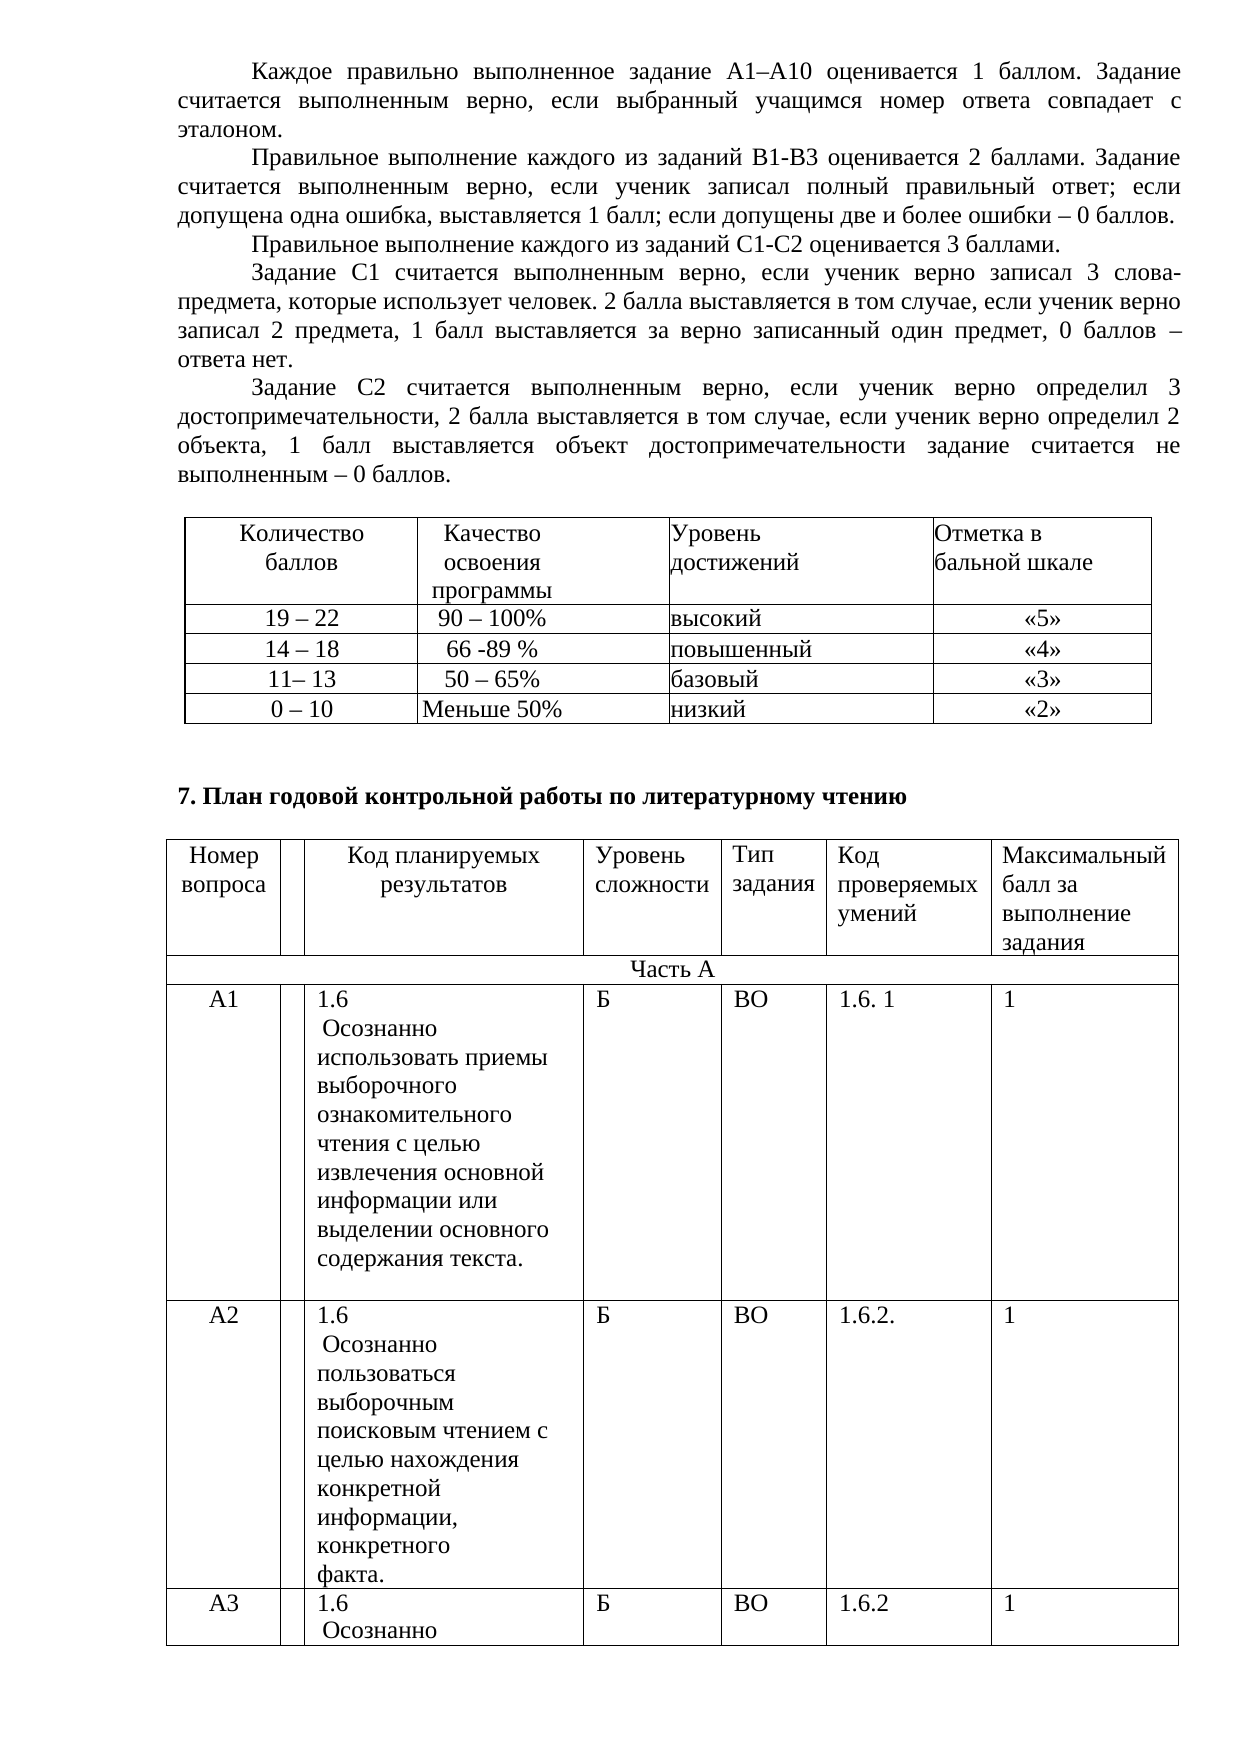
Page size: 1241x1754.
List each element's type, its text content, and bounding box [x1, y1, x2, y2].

table_cell [281, 985, 304, 1300]
table_header Код планируемых результатов [305, 840, 583, 955]
table_cell базовый [670, 664, 933, 693]
table_header Максимальный балл за выполнение задания [992, 840, 1178, 955]
table_cell 1.6.2. [827, 1301, 991, 1588]
table_cell 1.6 Осознанно [305, 1589, 583, 1645]
table_cell Б [584, 1301, 721, 1588]
table_cell [281, 1301, 304, 1588]
table_header Отметка в бальной шкале [934, 518, 1151, 604]
table_cell Часть А [167, 956, 1178, 984]
table_header Количество баллов [186, 518, 417, 604]
table_cell 1.6. 1 [827, 985, 991, 1300]
text Задание С2 считается выполненным верно, если ученик верно определил 3 достопримечательности, 2 балла выставляется в том случае, если ученик верно определил 2 объекта, 1 балл выставляется объект достопримечательности задание считается не выполненным – 0 баллов. [177, 372, 1181, 487]
table_cell «3» [934, 664, 1151, 693]
table_cell низкий [670, 694, 933, 723]
table_cell 50 – 65% [418, 664, 669, 693]
table_cell 14 – 18 [186, 634, 417, 663]
table_cell повышенный [670, 634, 933, 663]
table_cell «5» [934, 605, 1151, 633]
table_cell [281, 1589, 304, 1645]
table_cell А3 [167, 1589, 280, 1645]
table_cell 1 [992, 1301, 1178, 1588]
table_header [281, 840, 304, 955]
table_cell «2» [934, 694, 1151, 723]
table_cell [305, 1301, 583, 1588]
table_cell 1 [992, 985, 1178, 1300]
table_header Уровень достижений [670, 518, 933, 604]
table_cell 1.6 Осознанно использовать приемы выборочного ознакомительного чтения с целью извлечения основной информации или выделении основного содержания текста. [305, 985, 583, 1300]
table_cell 19 – 22 [186, 605, 417, 633]
table_cell 0 – 10 [186, 694, 417, 723]
text Правильное выполнение каждого из заданий С1-С2 оценивается 3 баллами. [251, 229, 1194, 257]
text Задание С1 считается выполненным верно, если ученик верно записал 3 слова- предмета, которые использует человек. 2 балла выставляется в том случае, если ученик верно записал 2 предмета, 1 балл выставляется за верно записанный один предмет, 0 баллов – ответа нет. [177, 257, 1182, 372]
text Каждое правильно выполненное задание А1–А10 оценивается 1 баллом. Задание считается выполненным верно, если выбранный учащимся номер ответа совпадает с эталоном. [177, 56, 1181, 142]
table_header Уровень сложности [584, 840, 721, 955]
table_header Номер вопроса [167, 840, 280, 955]
table_header Тип задания [722, 840, 826, 955]
table_cell ВО [722, 1301, 826, 1588]
table_cell Б [584, 1589, 721, 1645]
table_header Код проверяемых умений [827, 840, 991, 955]
table_cell 1 [992, 1589, 1178, 1645]
table_header Качество освоения программы [418, 518, 669, 604]
table_cell высокий [670, 605, 933, 633]
table_cell Б [584, 985, 721, 1300]
table_cell ВО [722, 985, 826, 1300]
table_cell 66 -89 % [418, 634, 669, 663]
table_cell 1.6.2 [827, 1589, 991, 1645]
table_cell 11– 13 [186, 664, 417, 693]
table_cell А2 [167, 1301, 280, 1588]
table_cell ВО [722, 1589, 826, 1645]
subtitle План годовой контрольной работы по литературному чтению [177, 781, 1194, 810]
table_cell А1 [167, 985, 280, 1300]
table_cell Меньше 50% [418, 694, 669, 723]
table_cell 90 – 100% [418, 605, 669, 633]
table_cell «4» [934, 634, 1151, 663]
text Правильное выполнение каждого из заданий В1-В3 оценивается 2 баллами. Задание считается выполненным верно, если ученик записал полный правильный ответ; если допущена одна ошибка, выставляется 1 балл; если допущены две и более ошибки – 0 баллов. [177, 142, 1181, 229]
